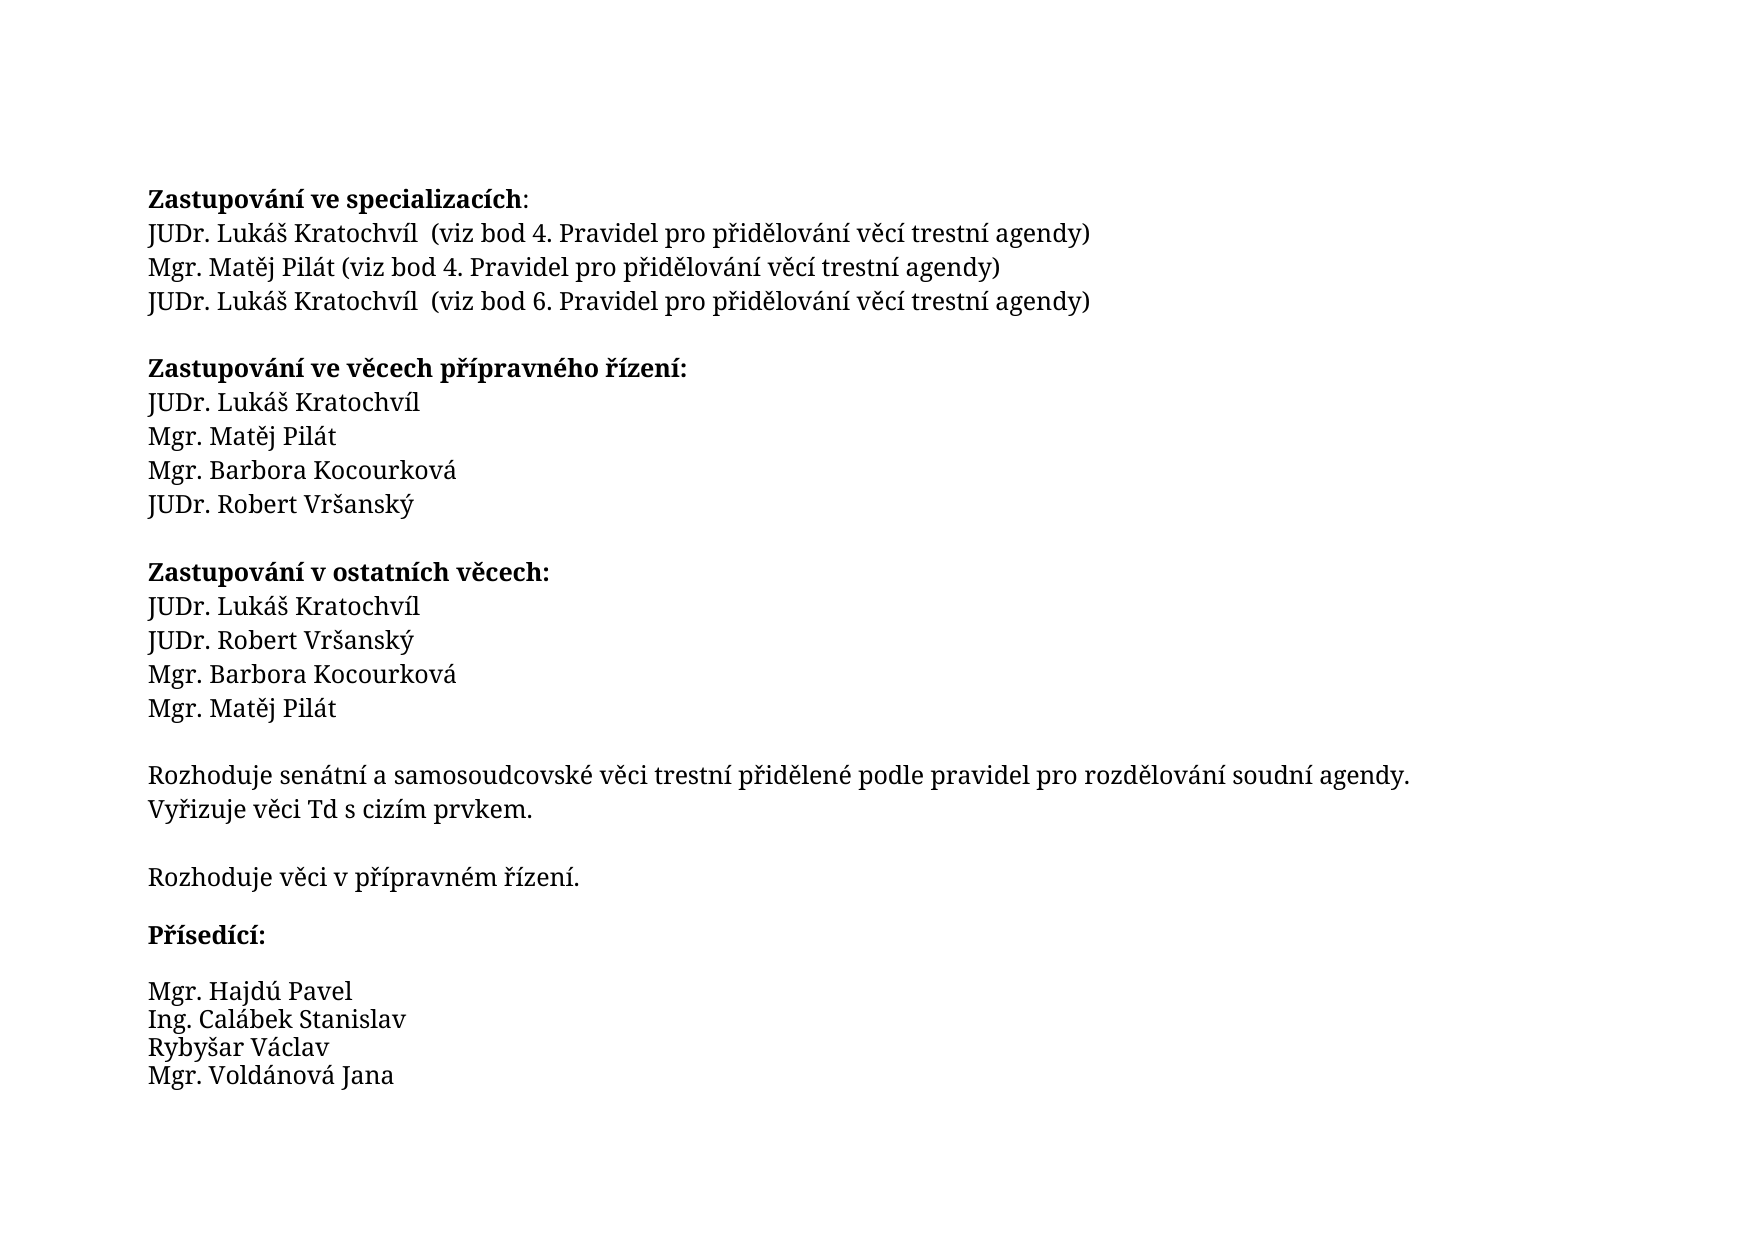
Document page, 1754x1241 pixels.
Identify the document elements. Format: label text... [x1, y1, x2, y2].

text Mgr. Matěj Pilát [148, 691, 1606, 725]
text Rozhoduje senátní a samosoudcovské věci trestní přidělené podle pravidel pro rozdělování soudní agendy. [148, 758, 1606, 792]
text Mgr. Matěj Pilát [148, 419, 1606, 453]
text Mgr. Hajdú Pavel [148, 978, 1606, 1006]
text Mgr. Voldánová Jana [148, 1062, 1606, 1090]
text Mgr. Barbora Kocourková [148, 657, 1606, 691]
text Rozhoduje věci v přípravném řízení. [148, 860, 1606, 894]
text Rybyšar Václav [148, 1034, 1606, 1062]
text Mgr. Barbora Kocourková [148, 453, 1606, 487]
text JUDr. Lukáš Kratochvíl [148, 589, 1606, 623]
text JUDr. Robert Vršanský [148, 623, 1606, 657]
subtitle Zastupování ve věcech přípravného řízení: [148, 351, 1606, 384]
text JUDr. Lukáš Kratochvíl (viz bod 4. Pravidel pro přidělování věcí trestní agendy) [148, 216, 1606, 250]
text Zastupování v ostatních věcech: [148, 555, 1606, 589]
text JUDr. Lukáš Kratochvíl (viz bod 6. Pravidel pro přidělování věcí trestní agendy) [148, 284, 1606, 318]
text JUDr. Robert Vršanský [148, 487, 1606, 521]
text Zastupování ve specializacích: [148, 182, 1606, 216]
text Mgr. Matěj Pilát (viz bod 4. Pravidel pro přidělování věcí trestní agendy) [148, 250, 1606, 284]
text Ing. Calábek Stanislav [148, 1006, 1606, 1034]
text Vyřizuje věci Td s cizím prvkem. [148, 792, 1606, 826]
text JUDr. Lukáš Kratochvíl [148, 384, 1606, 419]
subtitle Přísedící: [148, 922, 1606, 950]
